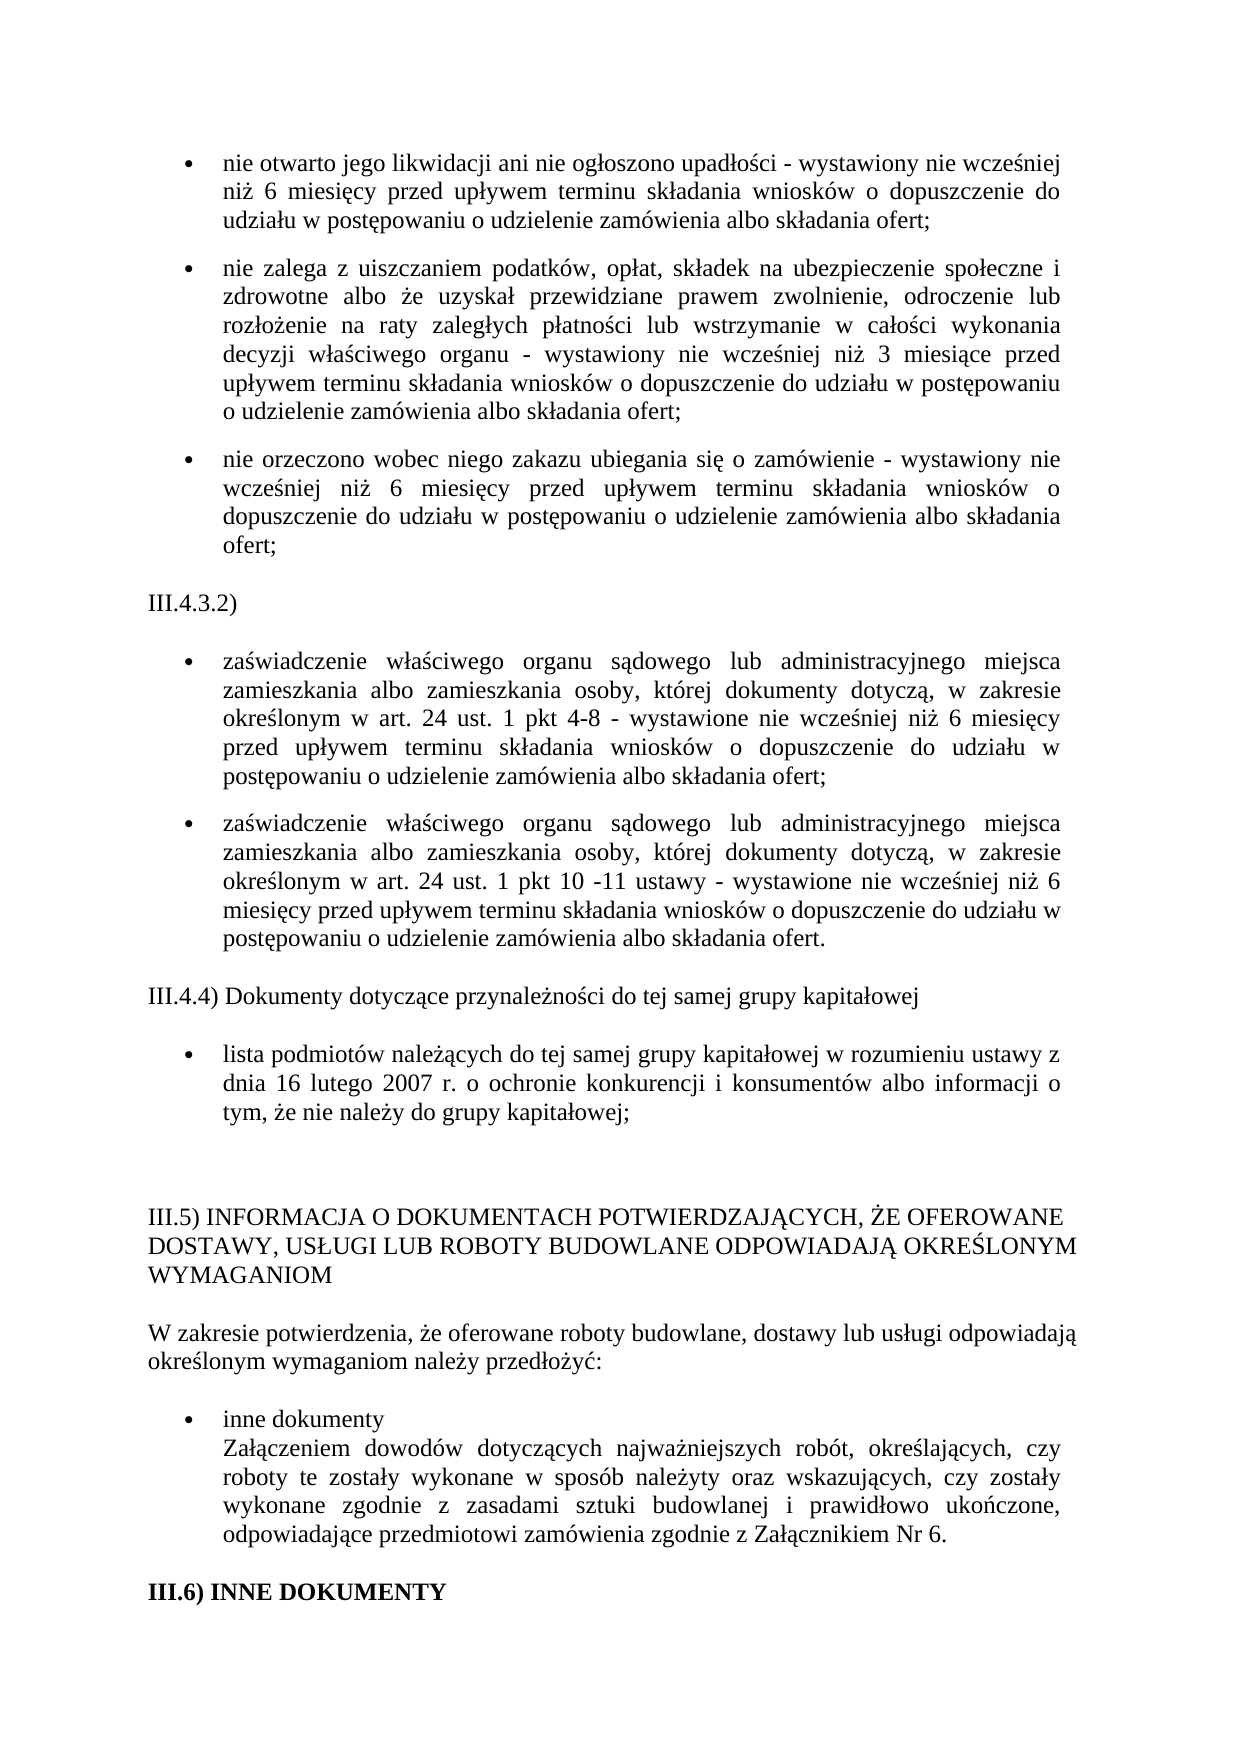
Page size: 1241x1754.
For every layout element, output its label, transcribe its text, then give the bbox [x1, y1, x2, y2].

list nie otwarto jego likwidacji ani nie ogłoszono upadłości - wystawiony nie wcześniej niż 6 miesięcy przed upływem terminu składania wniosków o dopuszczenie do udziału w postępowaniu o udzielenie zamówienia albo składania ofert; [185, 148, 1061, 234]
text III.4.3.2) [148, 588, 1093, 617]
list nie zalega z uiszczaniem podatków, opłat, składek na ubezpieczenie społeczne i zdrowotne albo że uzyskał przewidziane prawem zwolnienie, odroczenie lub rozłożenie na raty zaległych płatności lub wstrzymanie w całości wykonania decyzji właściwego organu - wystawiony nie wcześniej niż 3 miesiące przed upływem terminu składania wniosków o dopuszczenie do udziału w postępowaniu o udzielenie zamówienia albo składania ofert; [185, 253, 1061, 425]
text III.6) INNE DOKUMENTY [148, 1577, 1093, 1606]
list inne dokumenty [185, 1404, 1061, 1433]
text W zakresie potwierdzenia, że oferowane roboty budowlane, dostawy lub usługi odpowiadają określonym wymaganiom należy przedłożyć: [148, 1318, 1093, 1375]
text III.4.4) Dokumenty dotyczące przynależności do tej samej grupy kapitałowej [148, 981, 1093, 1010]
list zaświadczenie właściwego organu sądowego lub administracyjnego miejsca zamieszkania albo zamieszkania osoby, której dokumenty dotyczą, w zakresie określonym w art. 24 ust. 1 pkt 10 -11 ustawy - wystawione nie wcześniej niż 6 miesięcy przed upływem terminu składania wniosków o dopuszczenie do udziału w postępowaniu o udzielenie zamówienia albo składania ofert. [185, 808, 1061, 952]
list nie orzeczono wobec niego zakazu ubiegania się o zamówienie - wystawiony nie wcześniej niż 6 miesięcy przed upływem terminu składania wniosków o dopuszczenie do udziału w postępowaniu o udzielenie zamówienia albo składania ofert; [185, 444, 1061, 559]
list zaświadczenie właściwego organu sądowego lub administracyjnego miejsca zamieszkania albo zamieszkania osoby, której dokumenty dotyczą, w zakresie określonym w art. 24 ust. 1 pkt 4-8 - wystawione nie wcześniej niż 6 miesięcy przed upływem terminu składania wniosków o dopuszczenie do udziału w postępowaniu o udzielenie zamówienia albo składania ofert; [185, 646, 1061, 790]
text Załączeniem dowodów dotyczących najważniejszych robót, określających, czy roboty te zostały wykonane w sposób należyty oraz wskazujących, czy zostały wykonane zgodnie z zasadami sztuki budowlanej i prawidłowo ukończone, odpowiadające przedmiotowi zamówienia zgodnie z Załącznikiem Nr 6. [223, 1433, 1061, 1548]
text III.5) INFORMACJA O DOKUMENTACH POTWIERDZAJĄCYCH, ŻE OFEROWANE DOSTAWY, USŁUGI LUB ROBOTY BUDOWLANE ODPOWIADAJĄ OKREŚLONYM WYMAGANIOM [148, 1202, 1093, 1288]
list lista podmiotów należących do tej samej grupy kapitałowej w rozumieniu ustawy z dnia 16 lutego 2007 r. o ochronie konkurencji i konsumentów albo informacji o tym, że nie należy do grupy kapitałowej; [185, 1039, 1061, 1126]
